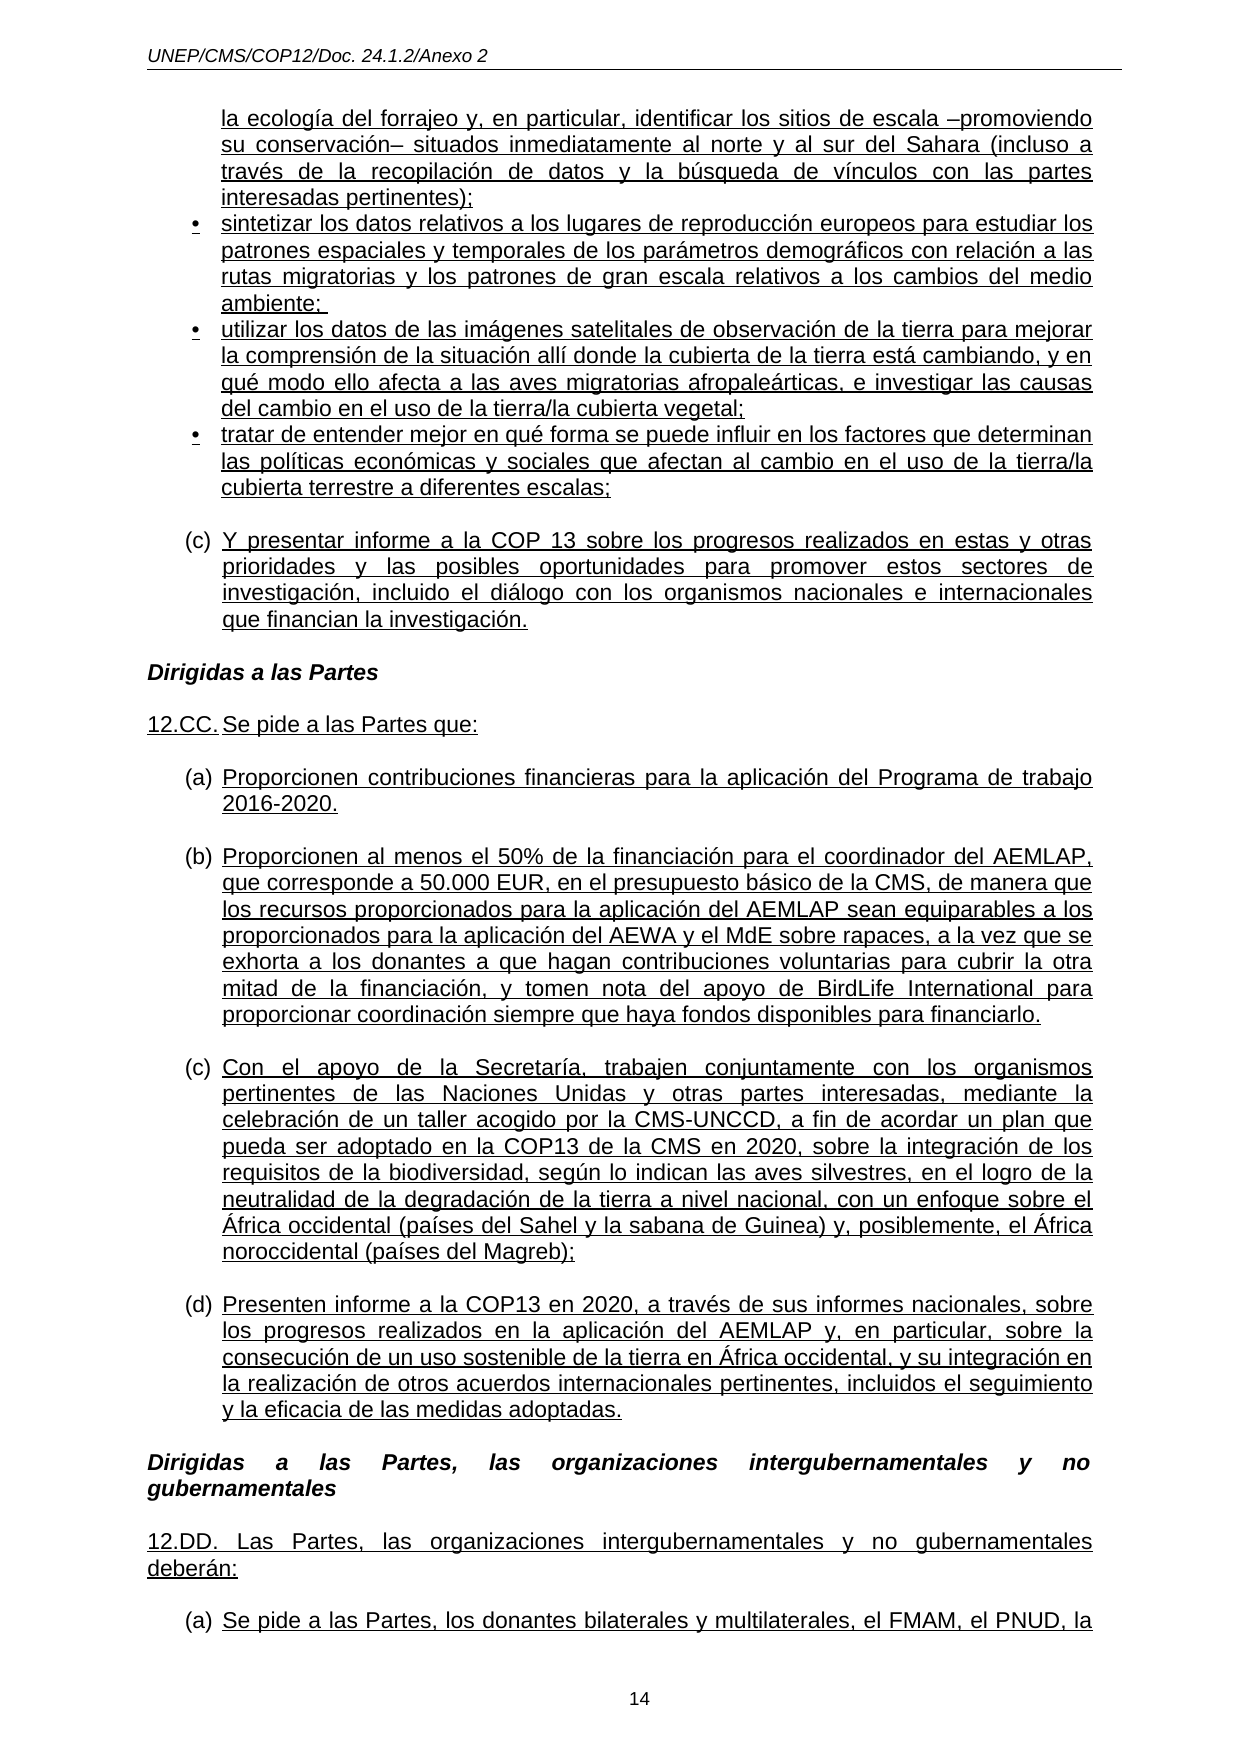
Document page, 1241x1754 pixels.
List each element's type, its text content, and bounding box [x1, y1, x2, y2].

text • utilizar los datos de las imágenes satelitales de observación de la tierra para mejorar la comprensión de la situación allí donde la cubierta de la tierra está cambiando, y en qué modo ello afecta a las aves migratorias afropaleárticas, e investigar las causas del cambio en el uso de la tierra/la cubierta vegetal; [191, 316, 1093, 421]
text 12.DD. Las Partes, las organizaciones intergubernamentales y no gubernamentales deberán: [147, 1528, 1093, 1551]
text Dirigidas a las Partes [147, 658, 1093, 685]
list Presenten informe a la COP13 en 2020, a través de sus informes nacionales, sobre los progresos realizados en la aplicación del AEMLAP y, en particular, sobre la consecución de un uso sostenible de la tierra en África occidental, y su integración en la realización de otros acuerdos internacionales pertinentes, incluidos el seguimiento y la eficacia de las medidas adoptadas. [184, 1291, 1093, 1423]
text 12.DD. Las Partes, las organizaciones intergubernamentales y no gubernamentales deberán: [147, 1552, 1093, 1581]
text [191, 105, 1093, 210]
text • sintetizar los datos relativos a los lugares de reproducción europeos para estudiar los patrones espaciales y temporales de los parámetros demográficos con relación a las rutas migratorias y los patrones de gran escala relativos a los cambios del medio ambiente; [191, 210, 1093, 316]
list Con el apoyo de la Secretaría, trabajen conjuntamente con los organismos pertinentes de las Naciones Unidas y otras partes interesadas, mediante la celebración de un taller acogido por la CMS-UNCCD, a fin de acordar un plan que pueda ser adoptado en la COP13 de la CMS en 2020, sobre la integración de los requisitos de la biodiversidad, según lo indican las aves silvestres, en el logro de la neutralidad de la degradación de la tierra a nivel nacional, con un enfoque sobre el África occidental (países del Sahel y la sabana de Guinea) y, posiblemente, el África noroccidental (países del Magreb); [184, 1054, 1093, 1264]
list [184, 1607, 1093, 1633]
list Proporcionen contribuciones financieras para la aplicación del Programa de trabajo 2016-2020. [184, 764, 1093, 817]
list Y presentar informe a la COP 13 sobre los progresos realizados en estas y otras prioridades y las posibles oportunidades para promover estos sectores de investigación, incluido el diálogo con los organismos nacionales e internacionales que financian la investigación. [184, 527, 1093, 632]
text • tratar de entender mejor en qué forma se puede influir en los factores que determinan las políticas económicas y sociales que afectan al cambio en el uso de la tierra/la cubierta terrestre a diferentes escalas; [191, 421, 1093, 500]
text Dirigidas a las Partes, las organizaciones intergubernamentales y no gubernamentales [147, 1449, 1093, 1502]
text 12.CC. Se pide a las Partes que: [147, 711, 1093, 737]
list Proporcionen al menos el 50% de la financiación para el coordinador del AEMLAP, que corresponde a 50.000 EUR, en el presupuesto básico de la CMS, de manera que los recursos proporcionados para la aplicación del AEMLAP sean equiparables a los proporcionados para la aplicación del AEWA y el MdE sobre rapaces, a la vez que se exhorta a los donantes a que hagan contribuciones voluntarias para cubrir la otra mitad de la financiación, y tomen nota del apoyo de BirdLife International para proporcionar coordinación siempre que haya fondos disponibles para financiarlo. [184, 843, 1093, 1027]
